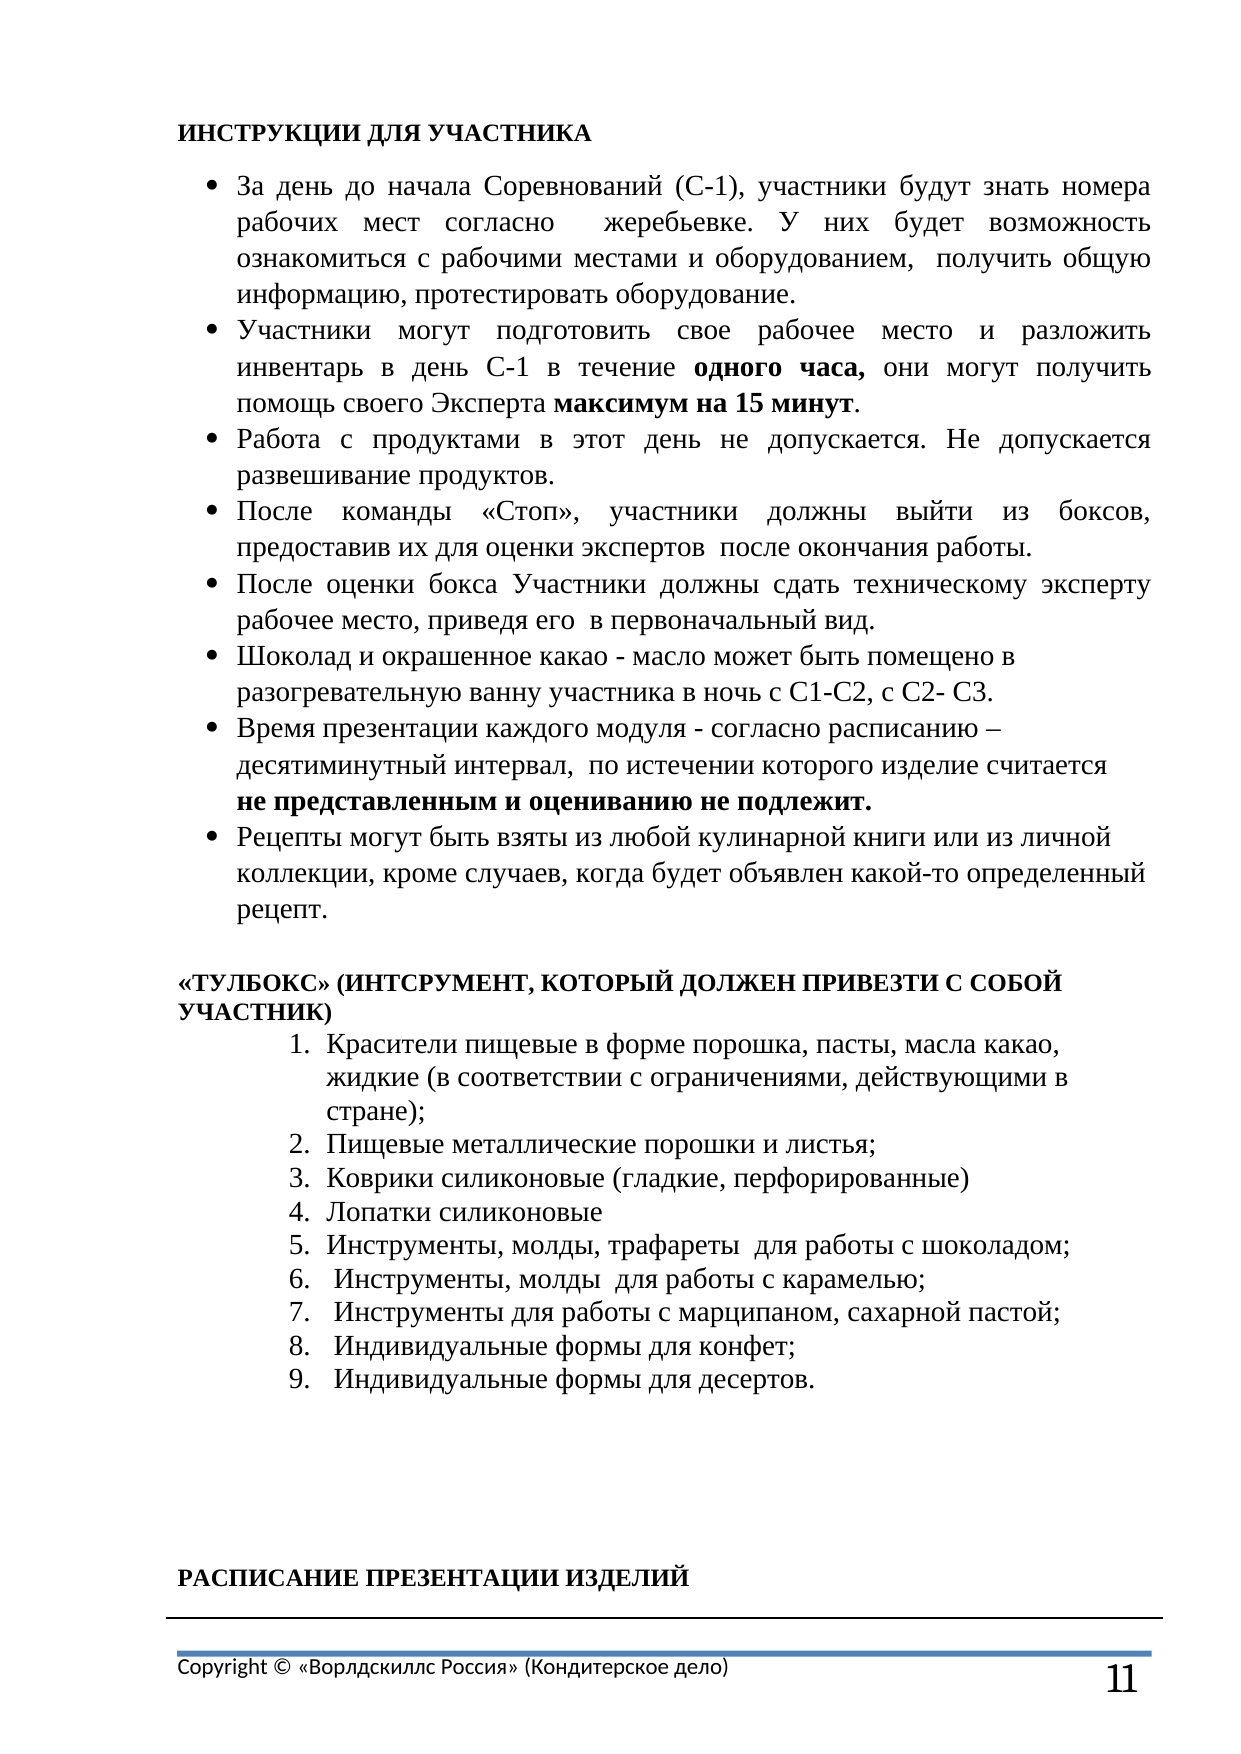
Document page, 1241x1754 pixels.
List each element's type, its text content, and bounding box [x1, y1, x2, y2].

list Красители пищевые в форме порошка, пасты, масла какао, жидкие (в соответствии с ограничениями, действующими в стране); [288, 1026, 1152, 1127]
table_cell Инструменты для работы с марципаном, сахарной пастой; [174, 1294, 1078, 1328]
table_cell Индивидуальные формы для конфет; [174, 1328, 1078, 1361]
list Работа с продуктами в этот день не допускается. Не допускается развешивание продуктов. [207, 421, 1152, 491]
list После команды «Стоп», участники должны выйти из боксов, предоставив их для оценки экспертов после окончания работы. [207, 493, 1152, 563]
list Коврики силиконовые (гладкие, перфорированные) [288, 1160, 1152, 1194]
list За день до начала Соревнований (С-1), участники будут знать номера рабочих мест согласно жеребьевке. У них будет возможность ознакомиться с рабочими местами и оборудованием, получить общую информацию, протестировать оборудование. [207, 168, 1152, 310]
list Участники могут подготовить свое рабочее место и разложить инвентарь в день С-1 в течение одного часа, они могут получить помощь своего Эксперта максимум на 15 минут. [207, 312, 1152, 418]
table_cell Индивидуальные формы для десертов. [174, 1361, 1078, 1563]
list Пищевые металлические порошки и листья; [288, 1127, 1152, 1160]
text ИНСТРУКЦИИ ДЛЯ УЧАСТНИКА [177, 118, 1152, 147]
list Лопатки силиконовые [288, 1194, 1152, 1227]
text «ТУЛБОКС» (ИНТСРУМЕНТ, КОТОРЫЙ ДОЛЖЕН ПРИВЕЗТИ С СОБОЙ УЧАСТНИК) [177, 964, 1152, 1026]
text не представленным и оцениванию не подлежит. [236, 783, 1152, 816]
text РАСПИСАНИЕ ПРЕЗЕНТАЦИИ ИЗДЕЛИЙ [177, 1563, 1152, 1591]
list Шоколад и окрашенное какао - масло может быть помещено в разогревательную ванну участника в ночь с С1-С2, с С2- С3. [207, 638, 1152, 708]
table_header Инструменты, молды для работы с карамелью; [174, 1261, 1078, 1294]
list Инструменты, молды, трафареты для работы с шоколадом; [288, 1227, 1152, 1261]
list Время презентации каждого модуля - согласно расписанию – десятиминутный интервал, по истечении которого изделие считается [207, 711, 1152, 780]
list Рецепты могут быть взяты из любой кулинарной книги или из личной коллекции, кроме случаев, когда будет объявлен какой-то определенный рецепт. [207, 819, 1152, 925]
list После оценки бокса Участники должны сдать техническому эксперту рабочее место, приведя его в первоначальный вид. [207, 566, 1152, 636]
